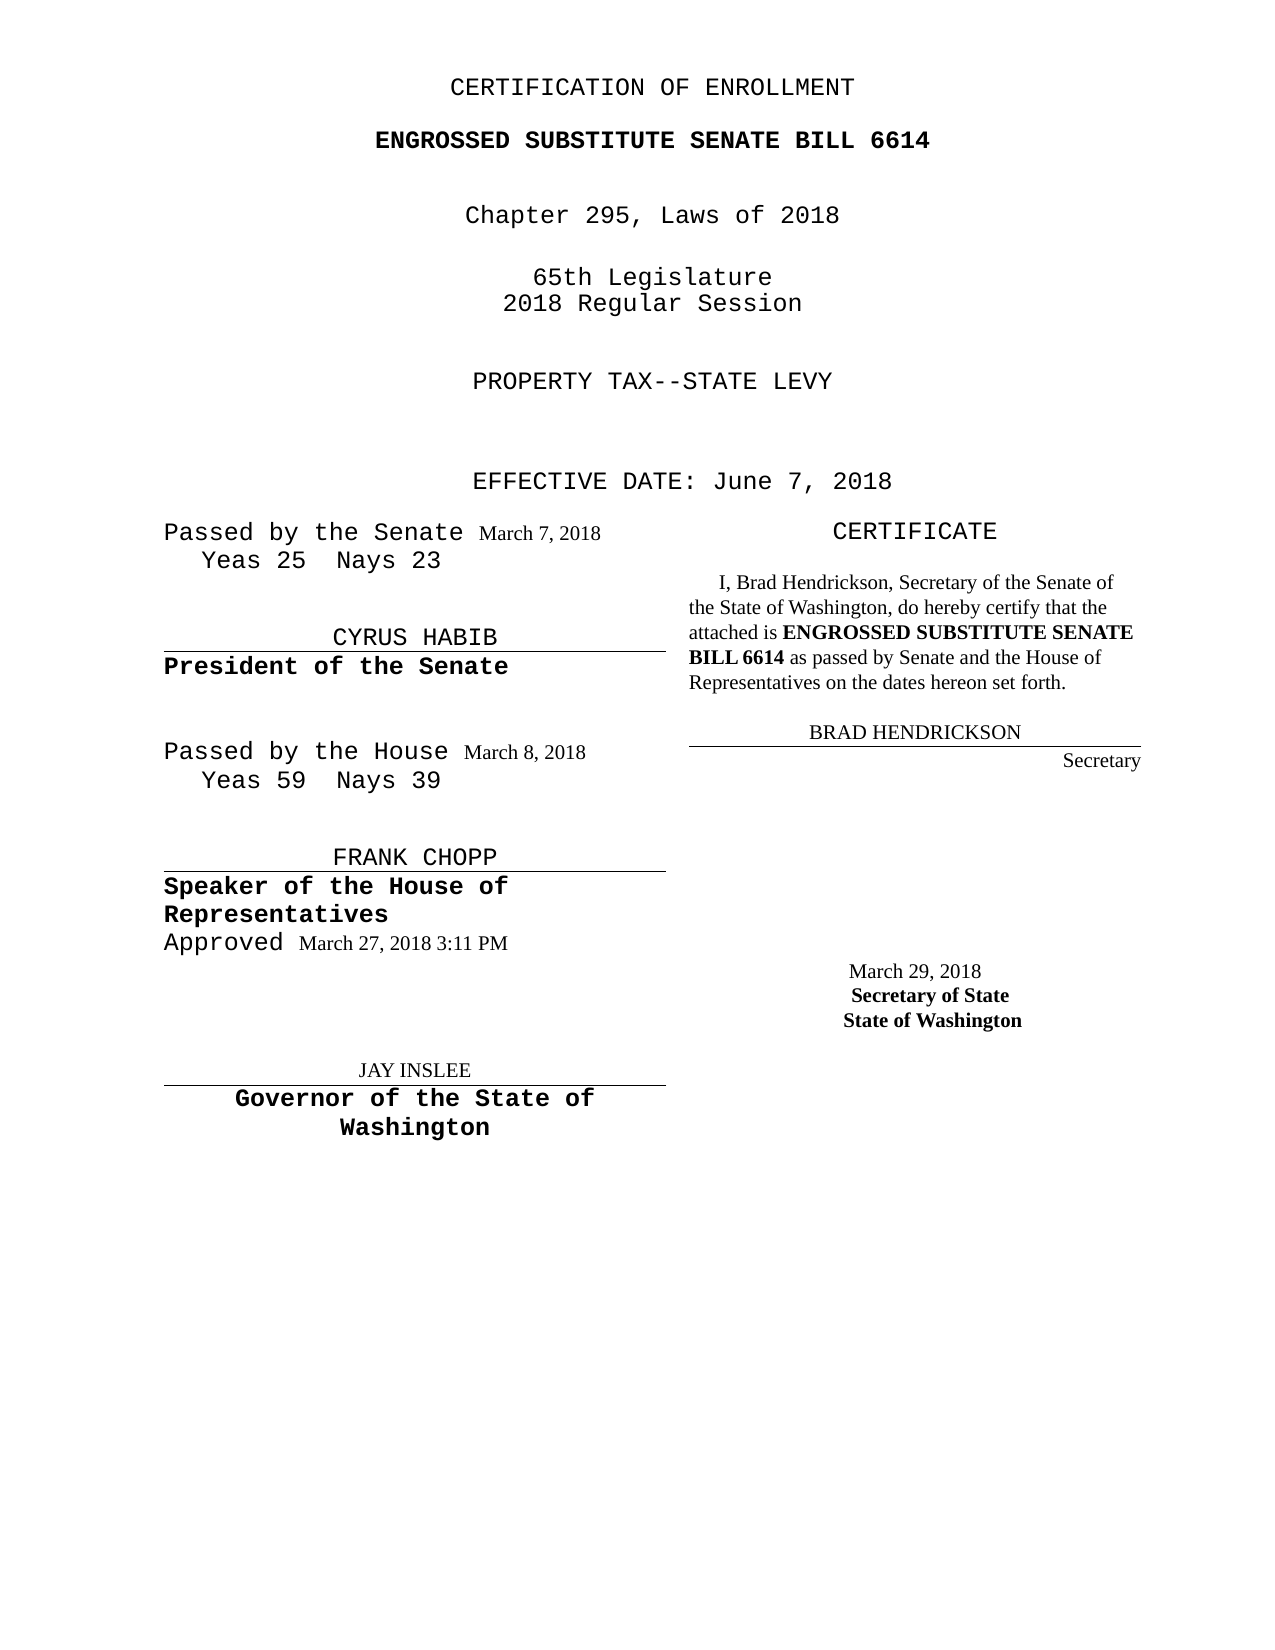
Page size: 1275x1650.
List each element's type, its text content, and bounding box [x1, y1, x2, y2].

text ENGROSSED SUBSTITUTE SENATE BILL 6614 [135, 128, 1170, 153]
text 65th Legislature [135, 266, 1170, 291]
table_header Passed by the Senate March 7, 2018 Yeas 25 Nays 23 CYRUS HABIB President of the Senate Passed by the House March 8, 2018 Yeas 59 Nays 39 FRANK CHOPP Speaker of the House of Representatives [153, 519, 677, 930]
table_cell Secretary of State State of Washington [678, 983, 1152, 1143]
text PROPERTY TAX--STATE LEVY [135, 369, 1170, 394]
table_cell March 29, 2018 [678, 930, 1152, 983]
table_cell Approved March 27, 2018 3:11 PM [153, 930, 677, 983]
text 2018 Regular Session [135, 291, 1170, 319]
text EFFECTIVE DATE: June 7, 2018 [135, 469, 1170, 494]
text CERTIFICATION OF ENROLLMENT [135, 75, 1170, 103]
text Chapter 295, Laws of 2018 [135, 203, 1170, 228]
table_header CERTIFICATE I, Brad Hendrickson, Secretary of the Senate of the State of Washington, do hereby certify that the attached is ENGROSSED SUBSTITUTE SENATE BILL 6614 as passed by Senate and the House of Representatives on the dates hereon set forth. BRAD HENDRICKSON Secretary [678, 519, 1152, 930]
table_cell JAY INSLEE Governor of the State of Washington [153, 983, 677, 1143]
